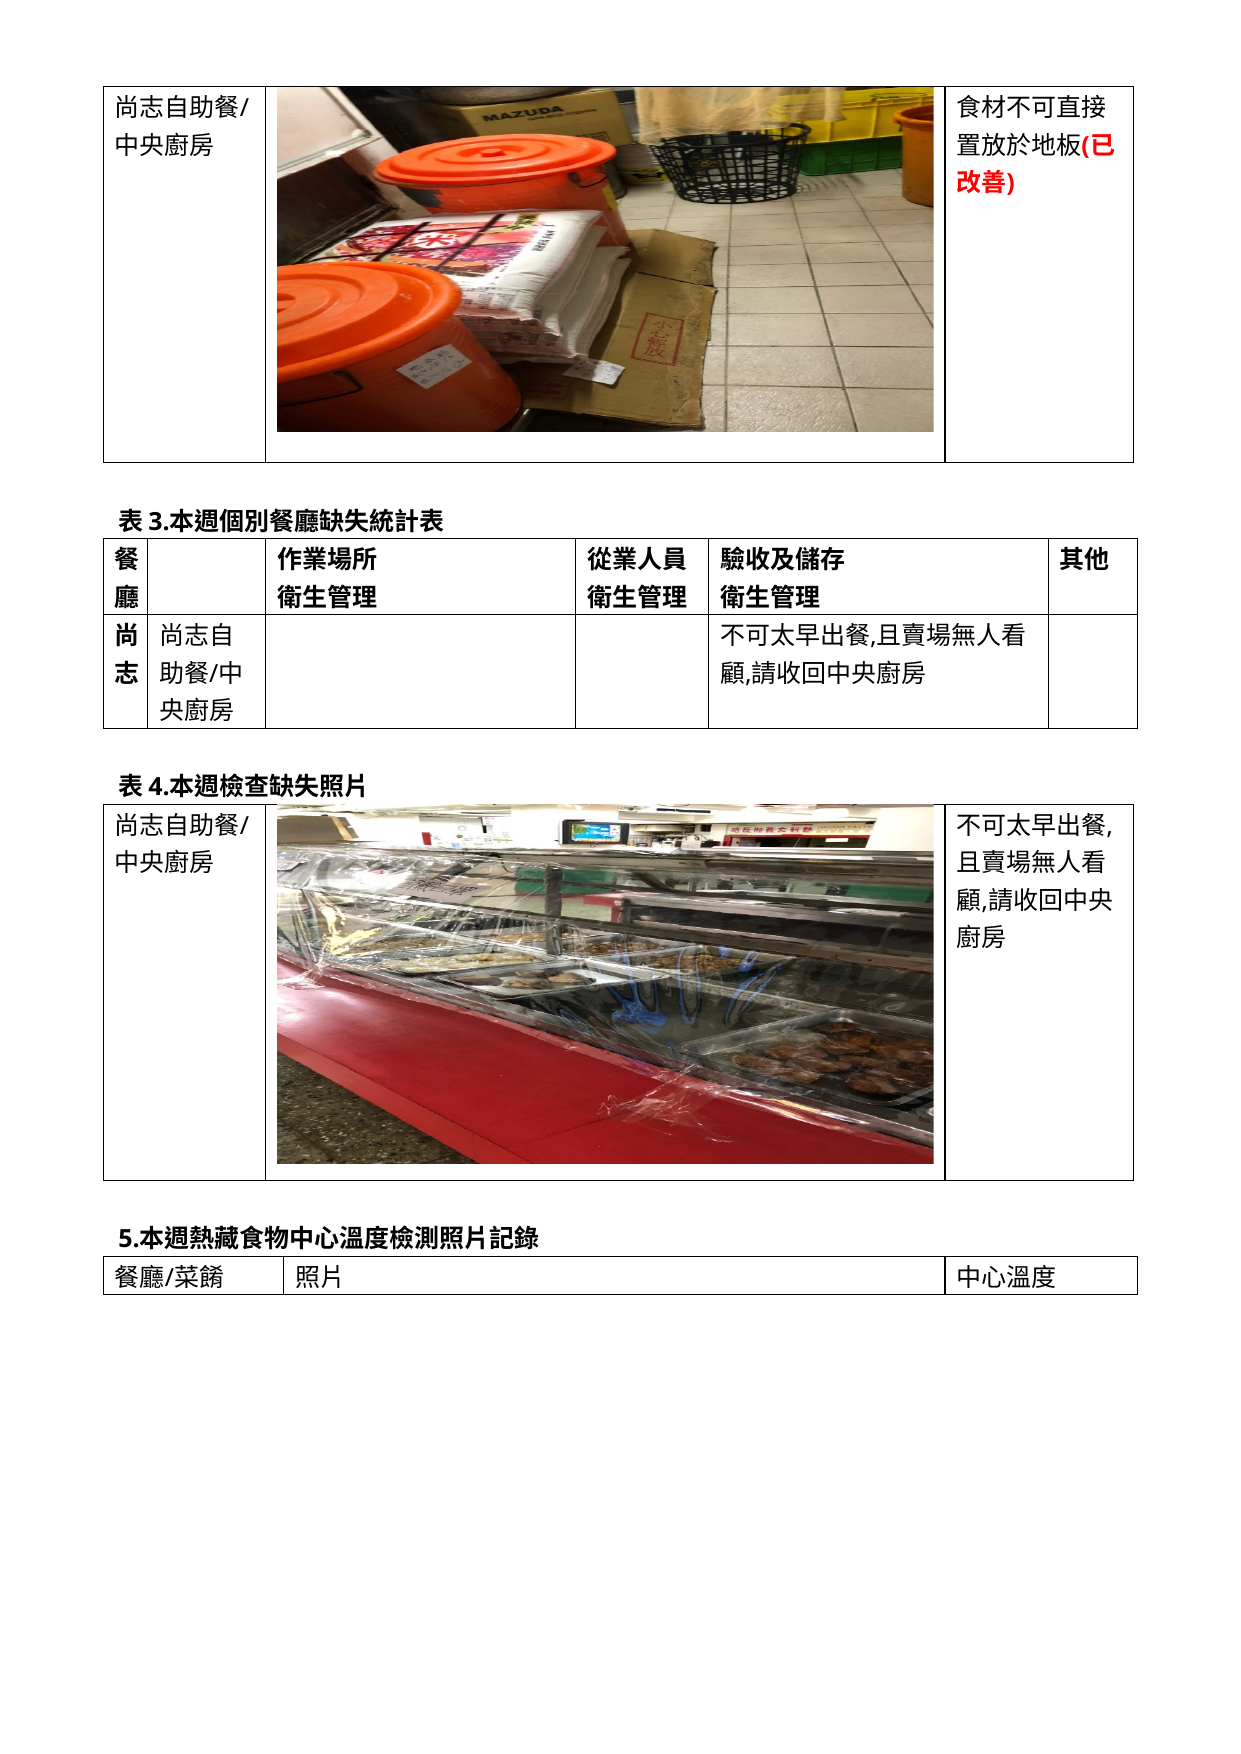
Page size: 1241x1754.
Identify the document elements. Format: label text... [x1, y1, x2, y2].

picture [277, 804, 934, 1164]
table_header [266, 805, 944, 1180]
table_header [148, 539, 265, 614]
table_header 中心溫度 [946, 1257, 1137, 1294]
table_header 照片 [284, 1257, 944, 1294]
table_cell [576, 615, 708, 728]
table_cell [1049, 615, 1137, 728]
table_cell 尚志自助餐/中央廚房 [104, 87, 265, 462]
table_cell 尚志 [104, 615, 147, 728]
table_header 尚志自助餐/中央廚房 [104, 805, 265, 1180]
table_cell [266, 615, 575, 728]
table_header 餐廳 [104, 539, 147, 614]
text 5.本週熱藏食物中心溫度檢測照片記錄 [118, 1218, 1122, 1256]
table_header 驗收及儲存 衛生管理 [709, 539, 1048, 614]
picture [277, 87, 934, 432]
table_cell 尚志自助餐/中央廚房 [148, 615, 265, 728]
table_cell 食材不可直接置放於地板(已改善) [946, 87, 1133, 462]
table_cell [266, 87, 944, 462]
text 表3.本週個別餐廳缺失統計表 [118, 501, 1122, 538]
table_header 從業人員 衛生管理 [576, 539, 708, 614]
table_header 作業場所 衛生管理 [266, 539, 575, 614]
text 表4.本週檢查缺失照片 [118, 766, 1122, 804]
table_header 不可太早出餐,且賣場無人看顧,請收回中央廚房 [946, 805, 1133, 1180]
table_header 餐廳/菜餚 [104, 1257, 283, 1294]
table_cell 不可太早出餐,且賣場無人看顧,請收回中央廚房 [709, 615, 1048, 728]
table_header 其他 [1049, 539, 1137, 614]
